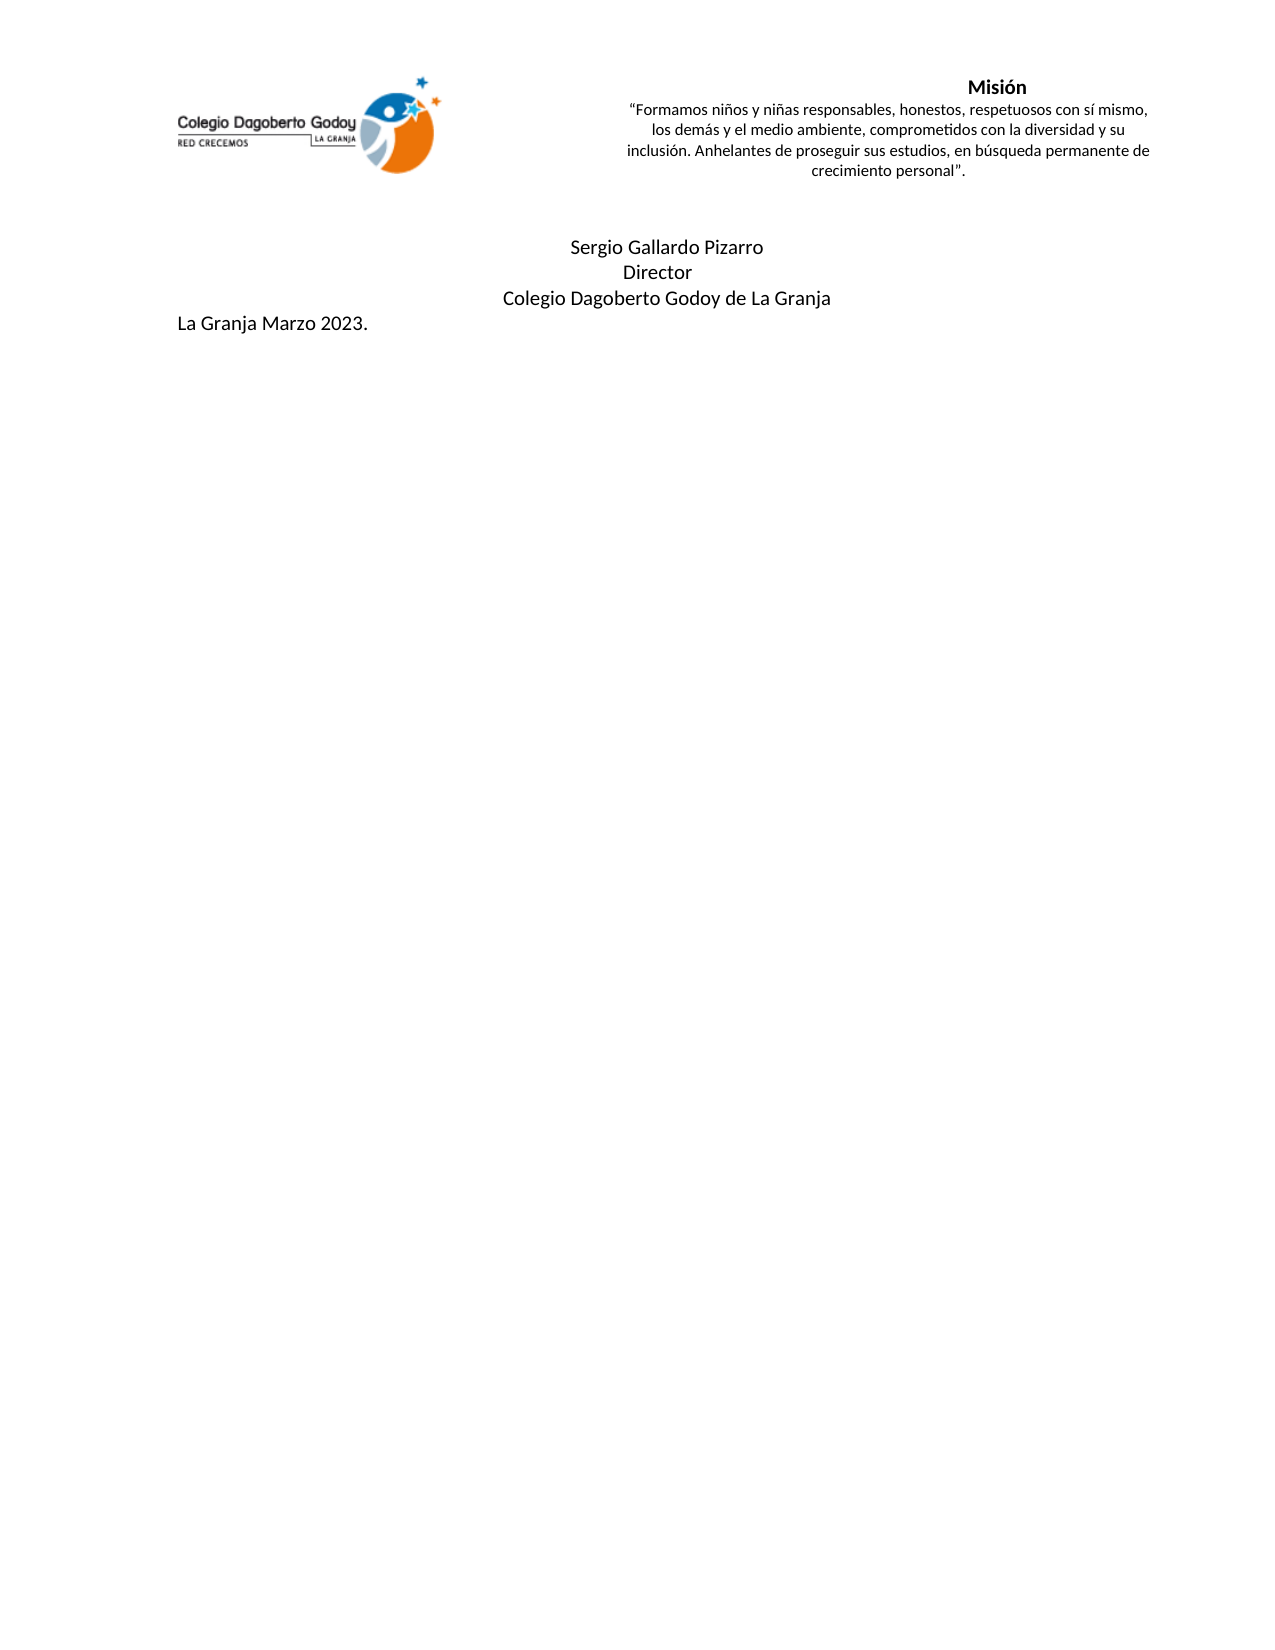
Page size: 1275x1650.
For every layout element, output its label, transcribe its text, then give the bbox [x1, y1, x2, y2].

text Sergio Gallardo Pizarro [177, 234, 1157, 259]
text Director [177, 259, 1157, 285]
picture [176, 67, 450, 174]
text Colegio Dagoberto Godoy de La Granja [177, 285, 1157, 310]
text La Granja Marzo 2023. [177, 310, 1157, 336]
